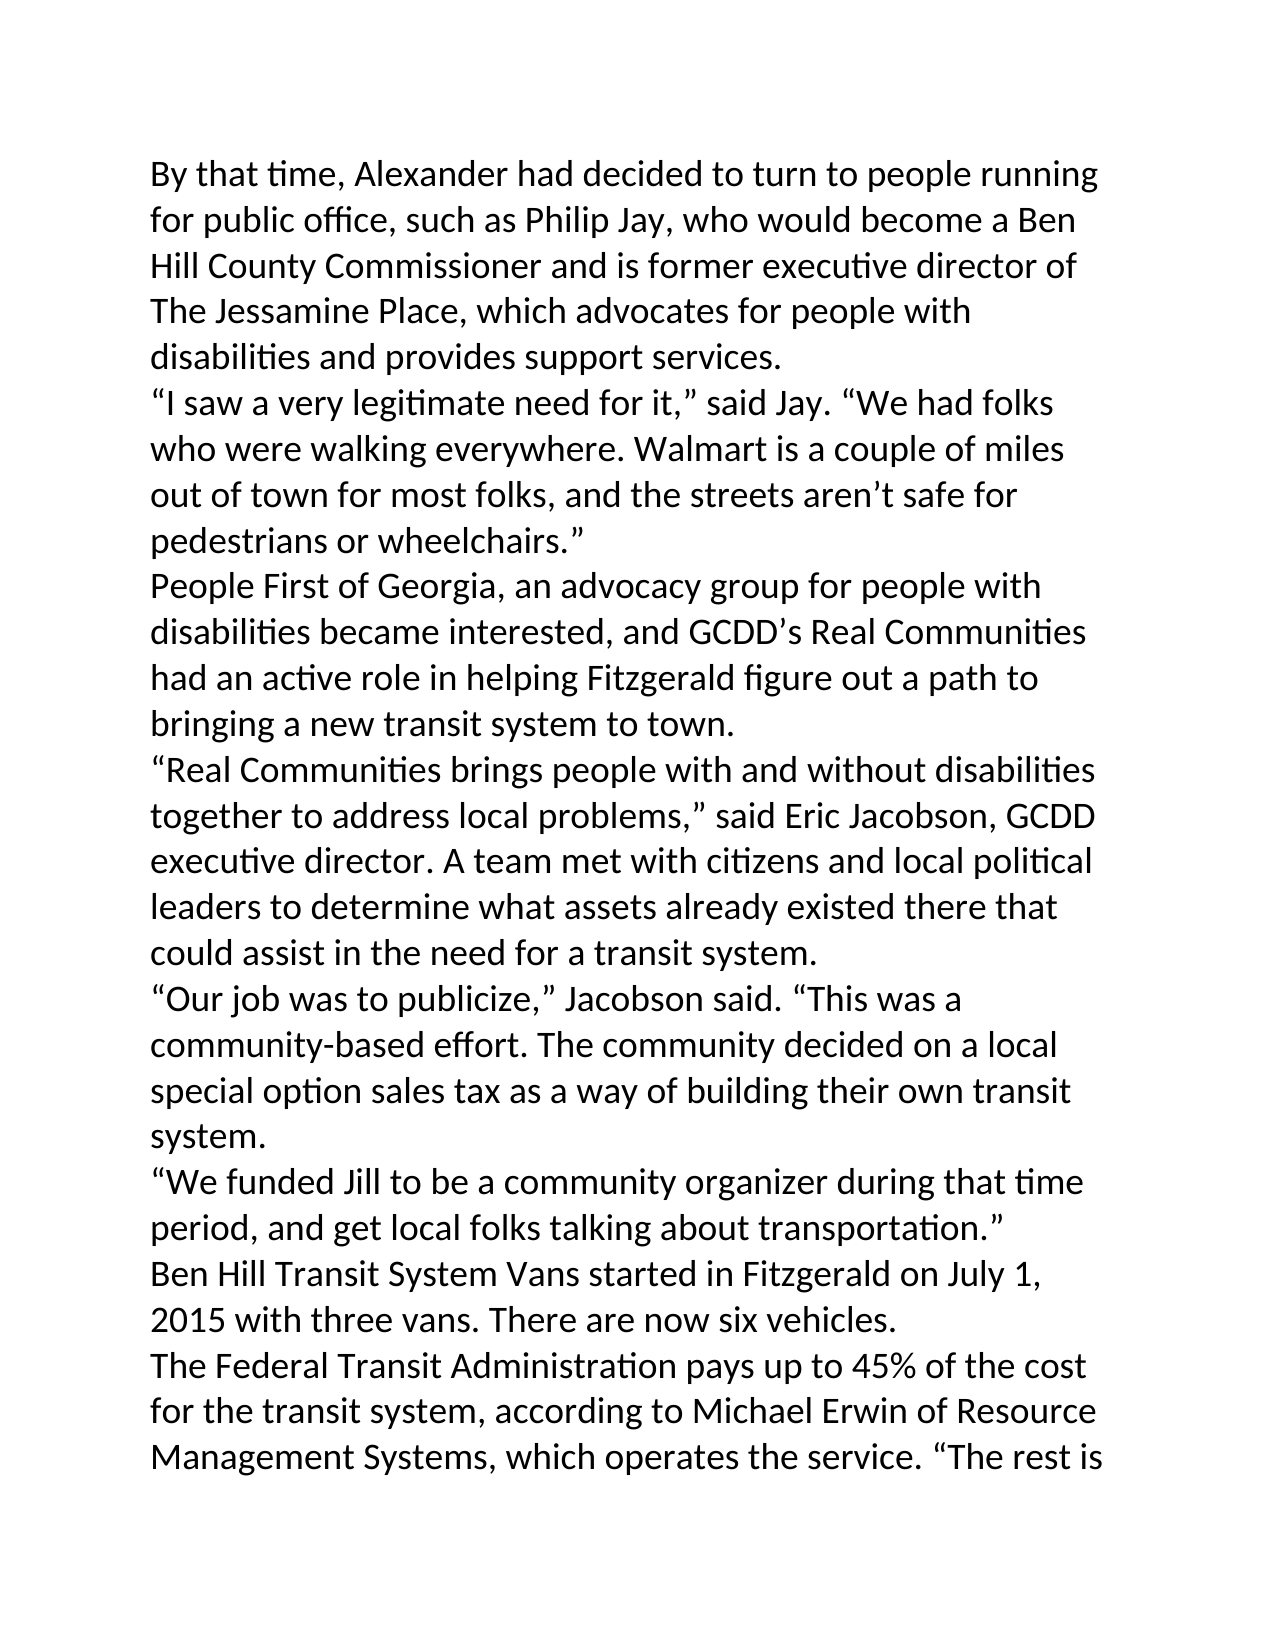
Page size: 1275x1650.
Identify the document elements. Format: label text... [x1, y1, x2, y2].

text By that time, Alexander had decided to turn to people running for public office, such as Philip Jay, who would become a Ben Hill County Commissioner and is former executive director of The Jessamine Place, which advocates for people with disabilities and provides support services. [150, 150, 1125, 379]
text “Real Communities brings people with and without disabilities together to address local problems,” said Eric Jacobson, GCDD executive director. A team met with citizens and local political leaders to determine what assets already existed there that could assist in the need for a transit system. [150, 746, 1125, 975]
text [150, 1342, 1125, 1479]
text “We funded Jill to be a community organizer during that time period, and get local folks talking about transportation.” [150, 1158, 1125, 1250]
text People First of Georgia, an advocacy group for people with disabilities became interested, and GCDD’s Real Communities had an active role in helping Fitzgerald figure out a path to bringing a new transit system to town. [150, 562, 1125, 746]
text “Our job was to publicize,” Jacobson said. “This was a community-based effort. The community decided on a local special option sales tax as a way of building their own transit system. [150, 975, 1125, 1158]
text Ben Hill Transit System Vans started in Fitzgerald on July 1, 2015 with three vans. There are now six vehicles. [150, 1250, 1125, 1342]
text “I saw a very legitimate need for it,” said Jay. “We had folks who were walking everywhere. Walmart is a couple of miles out of town for most folks, and the streets aren’t safe for pedestrians or wheelchairs.” [150, 379, 1125, 562]
